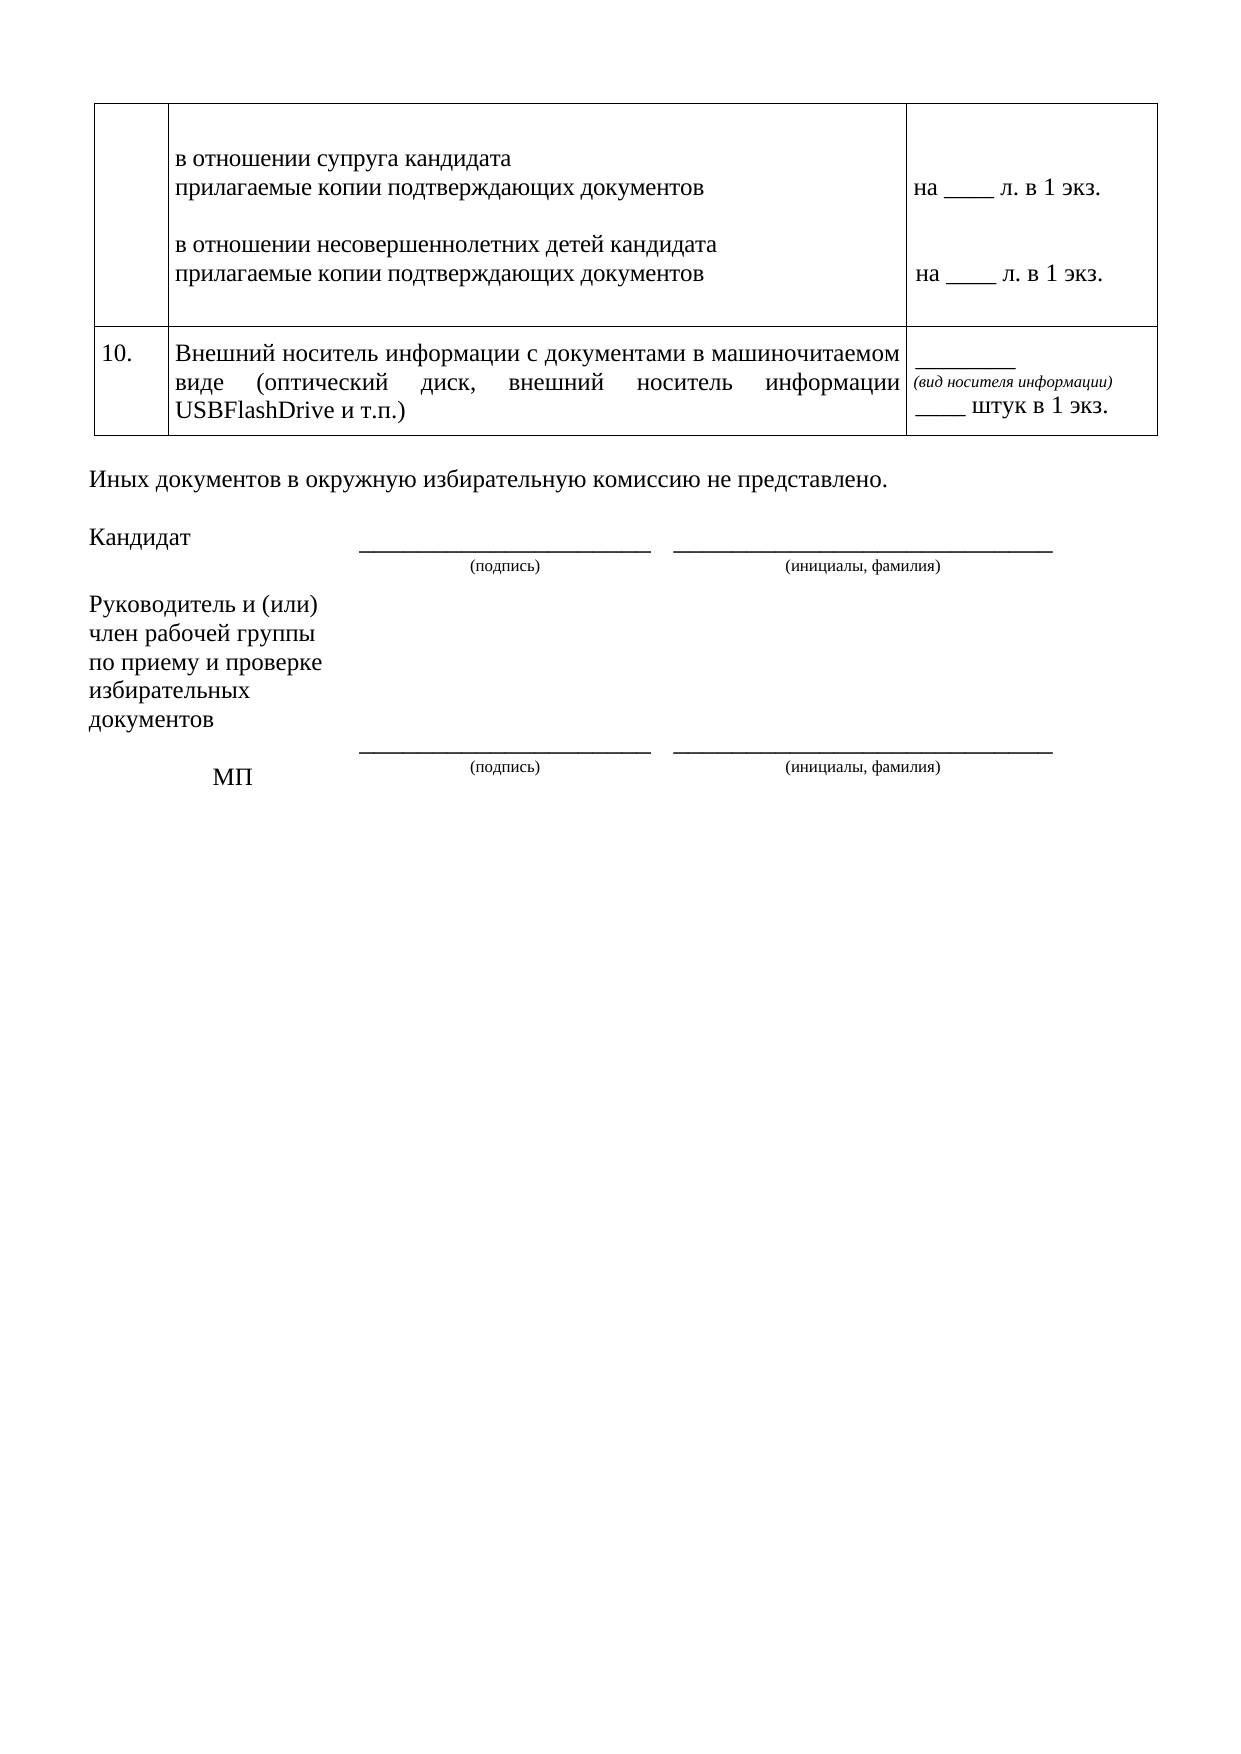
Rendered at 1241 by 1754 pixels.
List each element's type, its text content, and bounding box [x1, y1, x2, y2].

text Иных документов в окружную избирательную комиссию не представлено. [89, 464, 1090, 493]
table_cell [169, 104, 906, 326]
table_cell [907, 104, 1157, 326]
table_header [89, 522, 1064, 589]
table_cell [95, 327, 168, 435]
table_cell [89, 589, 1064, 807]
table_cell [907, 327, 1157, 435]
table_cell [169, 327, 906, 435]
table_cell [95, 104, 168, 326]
